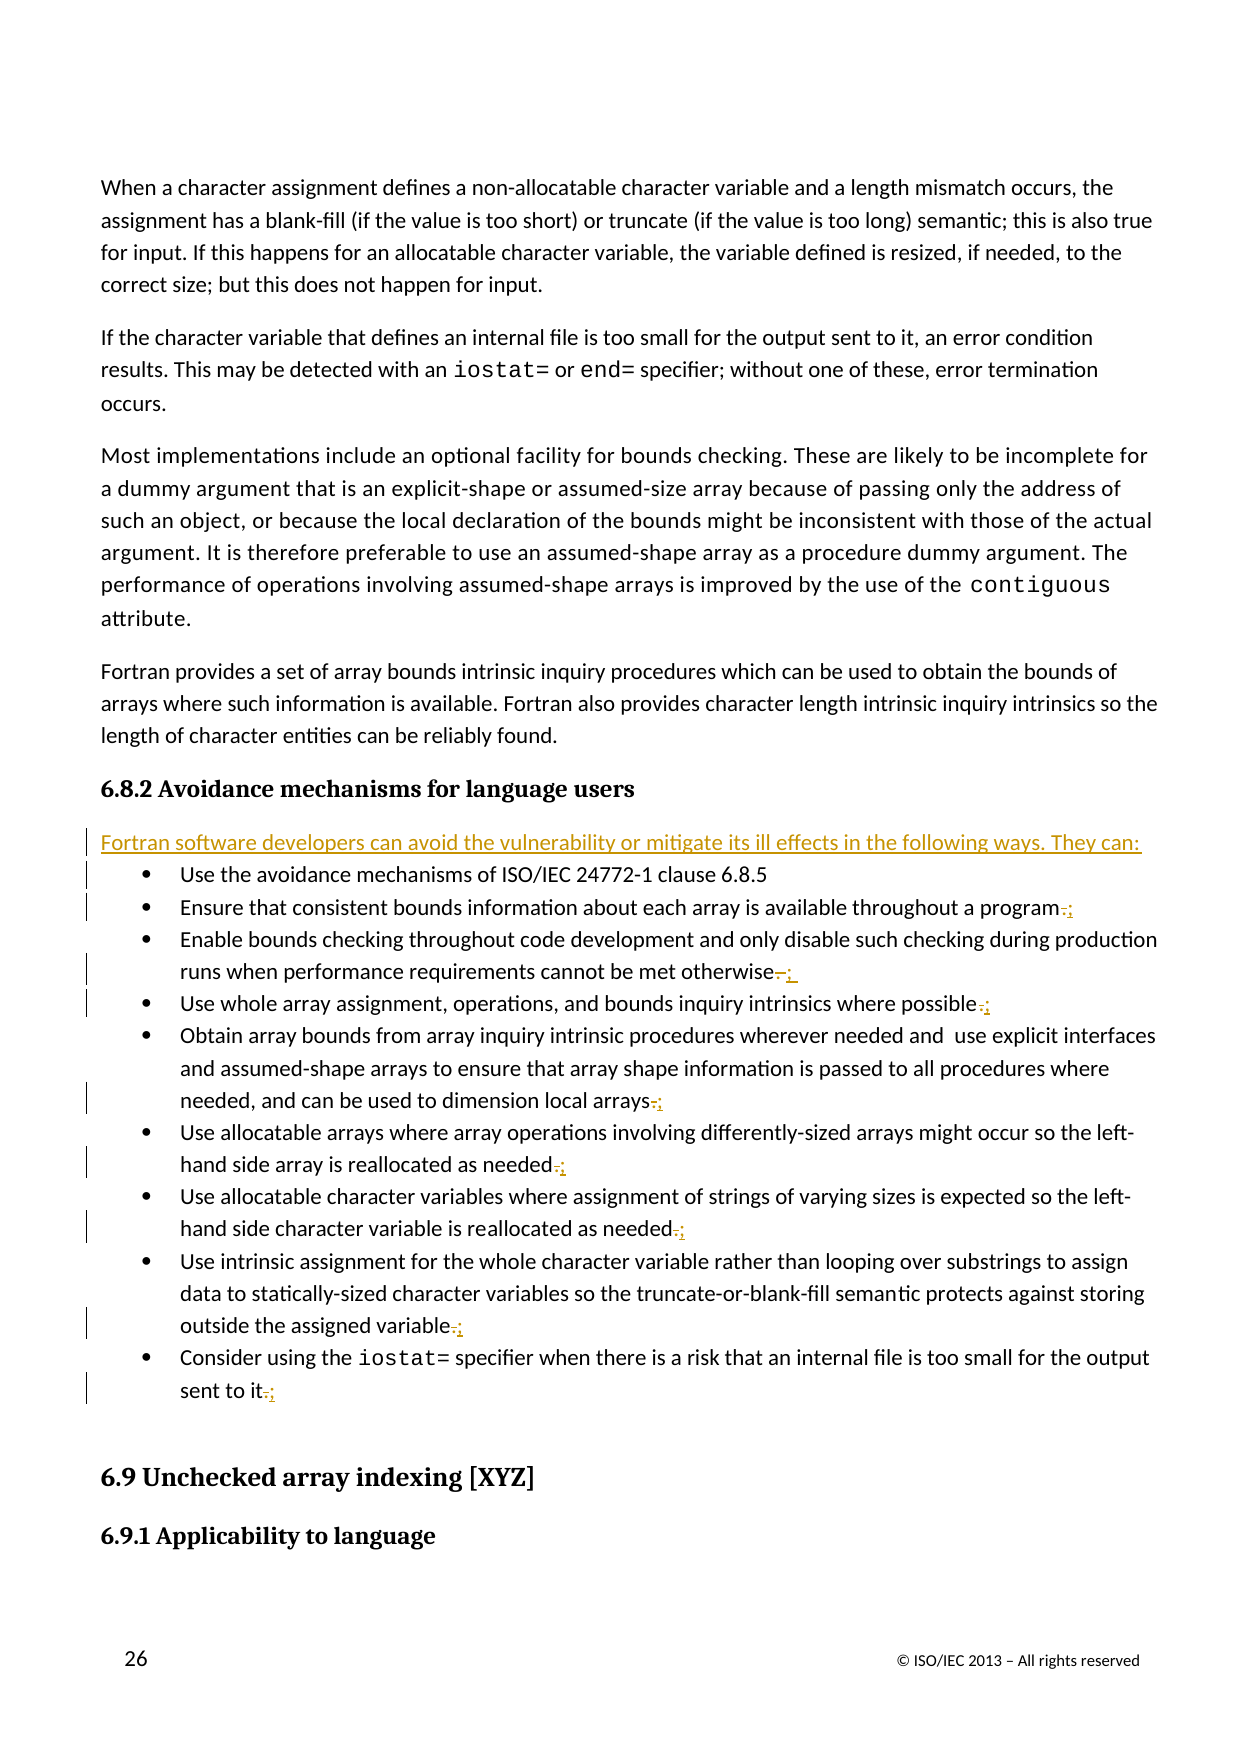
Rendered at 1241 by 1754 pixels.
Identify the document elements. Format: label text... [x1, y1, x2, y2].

list Use whole array assignment, operations, and bounds inquiry intrinsics where possible [142, 989, 1164, 1017]
list Ensure that consistent bounds information about each array is available throughout a program [142, 893, 1164, 921]
list Use allocatable arrays where array operations involving differently-sized arrays might occur so the left-hand side array is reallocated as needed [142, 1118, 1164, 1178]
subtitle 6.9 Unchecked array indexing [XYZ] [101, 1462, 1164, 1493]
list Use intrinsic assignment for the whole character variable rather than looping over substrings to assign data to statically-sized character variables so the truncate-or-blank-fill semantic protects against storing outside the assigned variable [142, 1247, 1164, 1339]
list Consider using the iostat= specifier when there is a risk that an internal file is too small for the output sent to it [142, 1343, 1164, 1404]
text 6.9.1 Applicability to language [101, 1522, 1164, 1550]
text Most implementations include an optional facility for bounds checking. These are likely to be incomplete for a dummy argument that is an explicit-shape or assumed-size array because of passing only the address of such an object, or because the local declaration of the bounds might be inconsistent with those of the actual argument. It is therefore preferable to use an assumed-shape array as a procedure dummy argument. The performance of operations involving assumed-shape arrays is improved by the use of the contiguous attribute. [101, 442, 1164, 632]
list Obtain array bounds from array inquiry intrinsic procedures wherever needed and use explicit interfaces and assumed-shape arrays to ensure that array shape information is passed to all procedures where needed, and can be used to dimension local arrays [142, 1021, 1164, 1114]
list Enable bounds checking throughout code development and only disable such checking during production runs when performance requirements cannot be met otherwise [142, 925, 1164, 985]
list Use allocatable character variables where assignment of strings of varying sizes is expected so the left-hand side character variable is reallocated as needed [142, 1182, 1164, 1243]
text Fortran provides a set of array bounds intrinsic inquiry procedures which can be used to obtain the bounds of arrays where such information is available. Fortran also provides character length intrinsic inquiry intrinsics so the length of character entities can be reliably found. [101, 657, 1164, 749]
text If the character variable that defines an internal file is too small for the output sent to it, an error condition results. This may be detected with an iostat= or end= specifier; without one of these, error termination occurs. [101, 323, 1164, 417]
list Use the avoidance mechanisms of ISO/IEC 24772-1 clause 6.8.5 [142, 861, 1164, 888]
text When a character assignment defines a non-allocatable character variable and a length mismatch occurs, the assignment has a blank-fill (if the value is too short) or truncate (if the value is too long) semantic; this is also true for input. If this happens for an allocatable character variable, the variable defined is resized, if needed, to the correct size; but this does not happen for input. [101, 173, 1164, 298]
text 6.8.2 Avoidance mechanisms for language users [101, 774, 1164, 803]
